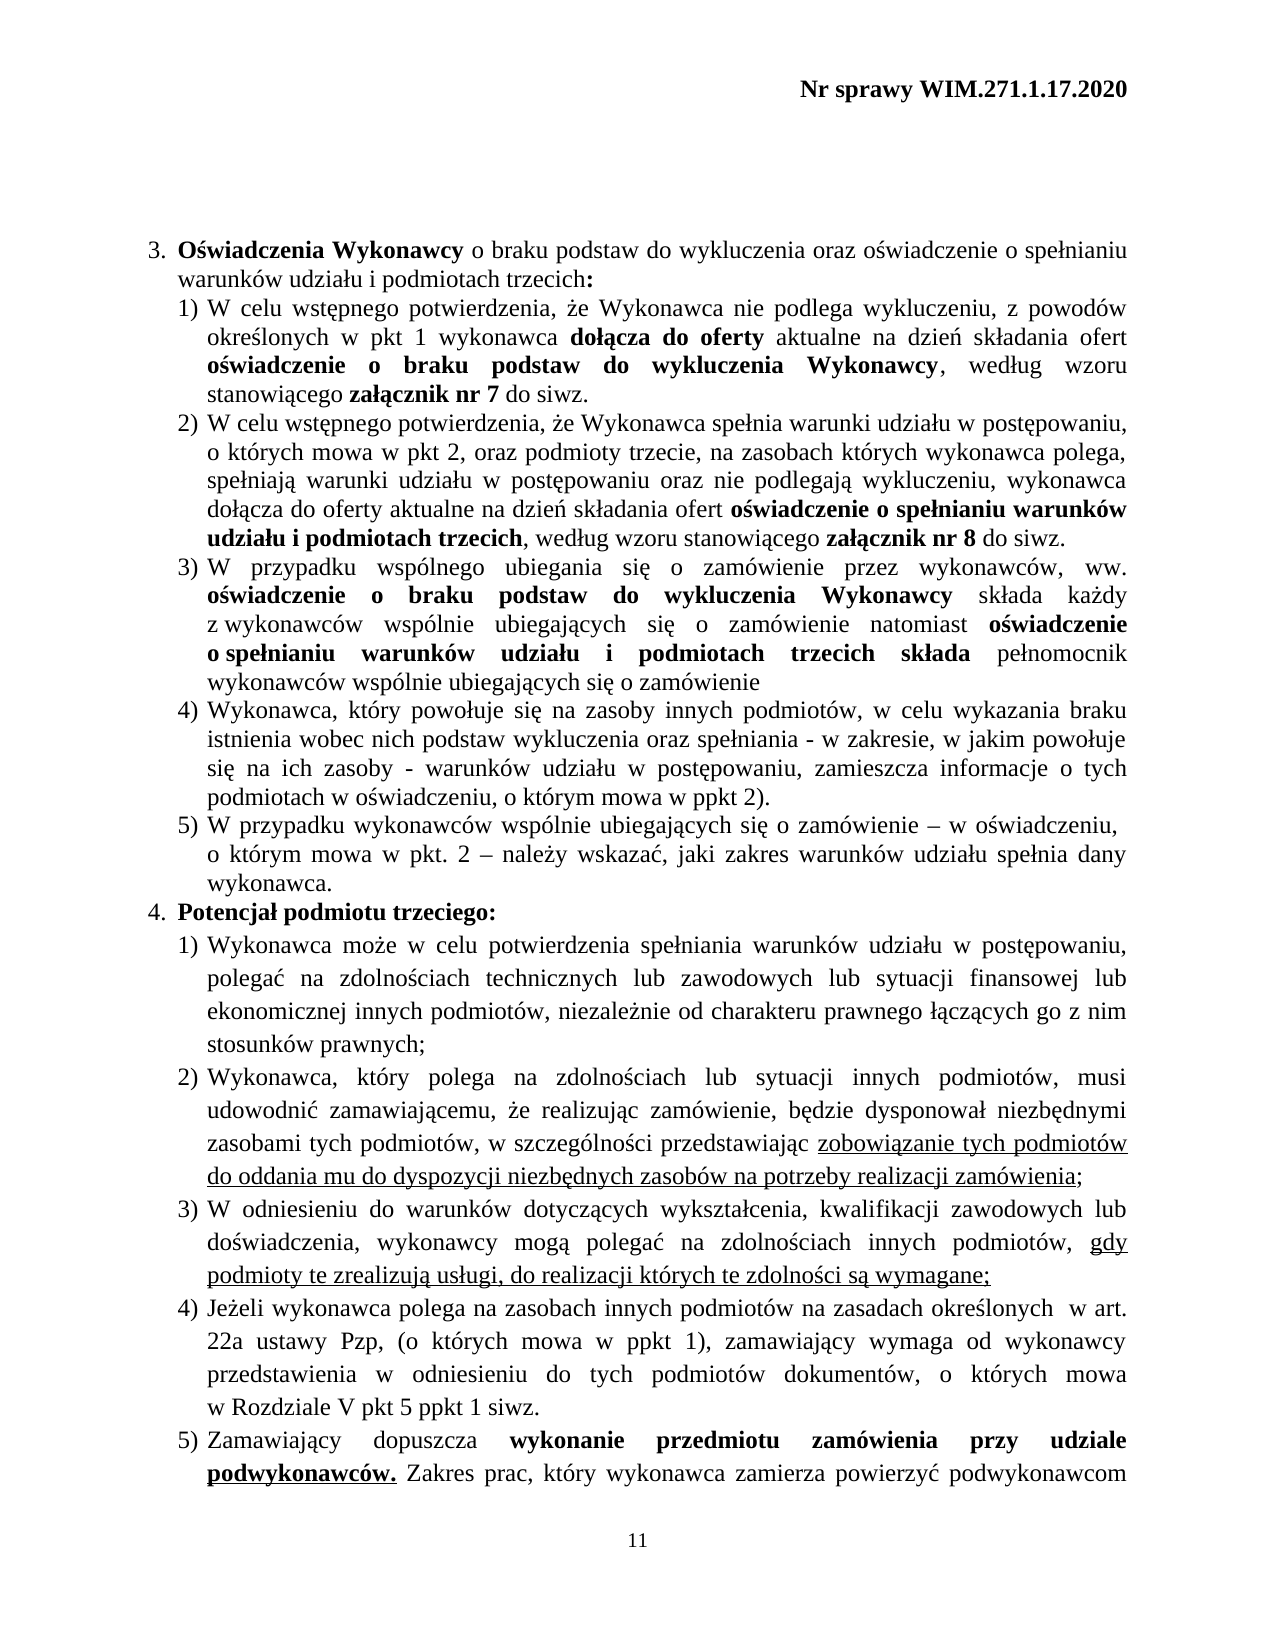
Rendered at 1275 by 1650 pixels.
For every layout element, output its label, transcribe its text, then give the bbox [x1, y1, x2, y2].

list Wykonawca, który polega na zdolnościach lub sytuacji innych podmiotów, musi udowodnić zamawiającemu, że realizując zamówienie, będzie dysponował niezbędnymi zasobami tych podmiotów, w szczególności przedstawiając zobowiązanie tych podmiotów do oddania mu do dyspozycji niezbędnych zasobów na potrzeby realizacji zamówienia; [177, 1062, 1127, 1190]
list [177, 1425, 1127, 1487]
list W odniesieniu do warunków dotyczących wykształcenia, kwalifikacji zawodowych lub doświadczenia, wykonawcy mogą polegać na zdolnościach innych podmiotów, gdy podmioty te zrealizują usługi, do realizacji których te zdolności są wymagane; [177, 1194, 1127, 1289]
list Jeżeli wykonawca polega na zasobach innych podmiotów na zasadach określonych w art. 22a ustawy Pzp, (o których mowa w ppkt 1), zamawiający wymaga od wykonawcy przedstawienia w odniesieniu do tych podmiotów dokumentów, o których mowa w Rozdziale V pkt 5 ppkt 1 siwz. [177, 1293, 1127, 1421]
list W przypadku wykonawców wspólnie ubiegających się o zamówienie – w oświadczeniu, o którym mowa w pkt. 2 – należy wskazać, jaki zakres warunków udziału spełnia dany wykonawca. [177, 811, 1127, 897]
list Wykonawca, który powołuje się na zasoby innych podmiotów, w celu wykazania braku istnienia wobec nich podstaw wykluczenia oraz spełniania - w zakresie, w jakim powołuje się na ich zasoby - warunków udziału w postępowaniu, zamieszcza informacje o tych podmiotach w oświadczeniu, o którym mowa w ppkt 2). [177, 696, 1127, 811]
list Potencjał podmiotu trzeciego: [148, 897, 1127, 926]
list Oświadczenia Wykonawcy o braku podstaw do wykluczenia oraz oświadczenie o spełnianiu warunków udziału i podmiotach trzecich: [148, 236, 1127, 293]
list W przypadku wspólnego ubiegania się o zamówienie przez wykonawców, ww. oświadczenie o braku podstaw do wykluczenia Wykonawcy składa każdy z wykonawców wspólnie ubiegających się o zamówienie natomiast oświadczenie o spełnianiu warunków udziału i podmiotach trzecich składa pełnomocnik wykonawców wspólnie ubiegających się o zamówienie [177, 552, 1127, 696]
list W celu wstępnego potwierdzenia, że Wykonawca nie podlega wykluczeniu, z powodów określonych w pkt 1 wykonawca dołącza do oferty aktualne na dzień składania ofert oświadczenie o braku podstaw do wykluczenia Wykonawcy, według wzoru stanowiącego załącznik nr 7 do siwz. [177, 293, 1127, 408]
list Wykonawca może w celu potwierdzenia spełniania warunków udziału w postępowaniu, polegać na zdolnościach technicznych lub zawodowych lub sytuacji finansowej lub ekonomicznej innych podmiotów, niezależnie od charakteru prawnego łączących go z nim stosunków prawnych; [177, 930, 1127, 1058]
list W celu wstępnego potwierdzenia, że Wykonawca spełnia warunki udziału w postępowaniu, o których mowa w pkt 2, oraz podmioty trzecie, na zasobach których wykonawca polega, spełniają warunki udziału w postępowaniu oraz nie podlegają wykluczeniu, wykonawca dołącza do oferty aktualne na dzień składania ofert oświadczenie o spełnianiu warunków udziału i podmiotach trzecich, według wzoru stanowiącego załącznik nr 8 do siwz. [177, 408, 1127, 552]
